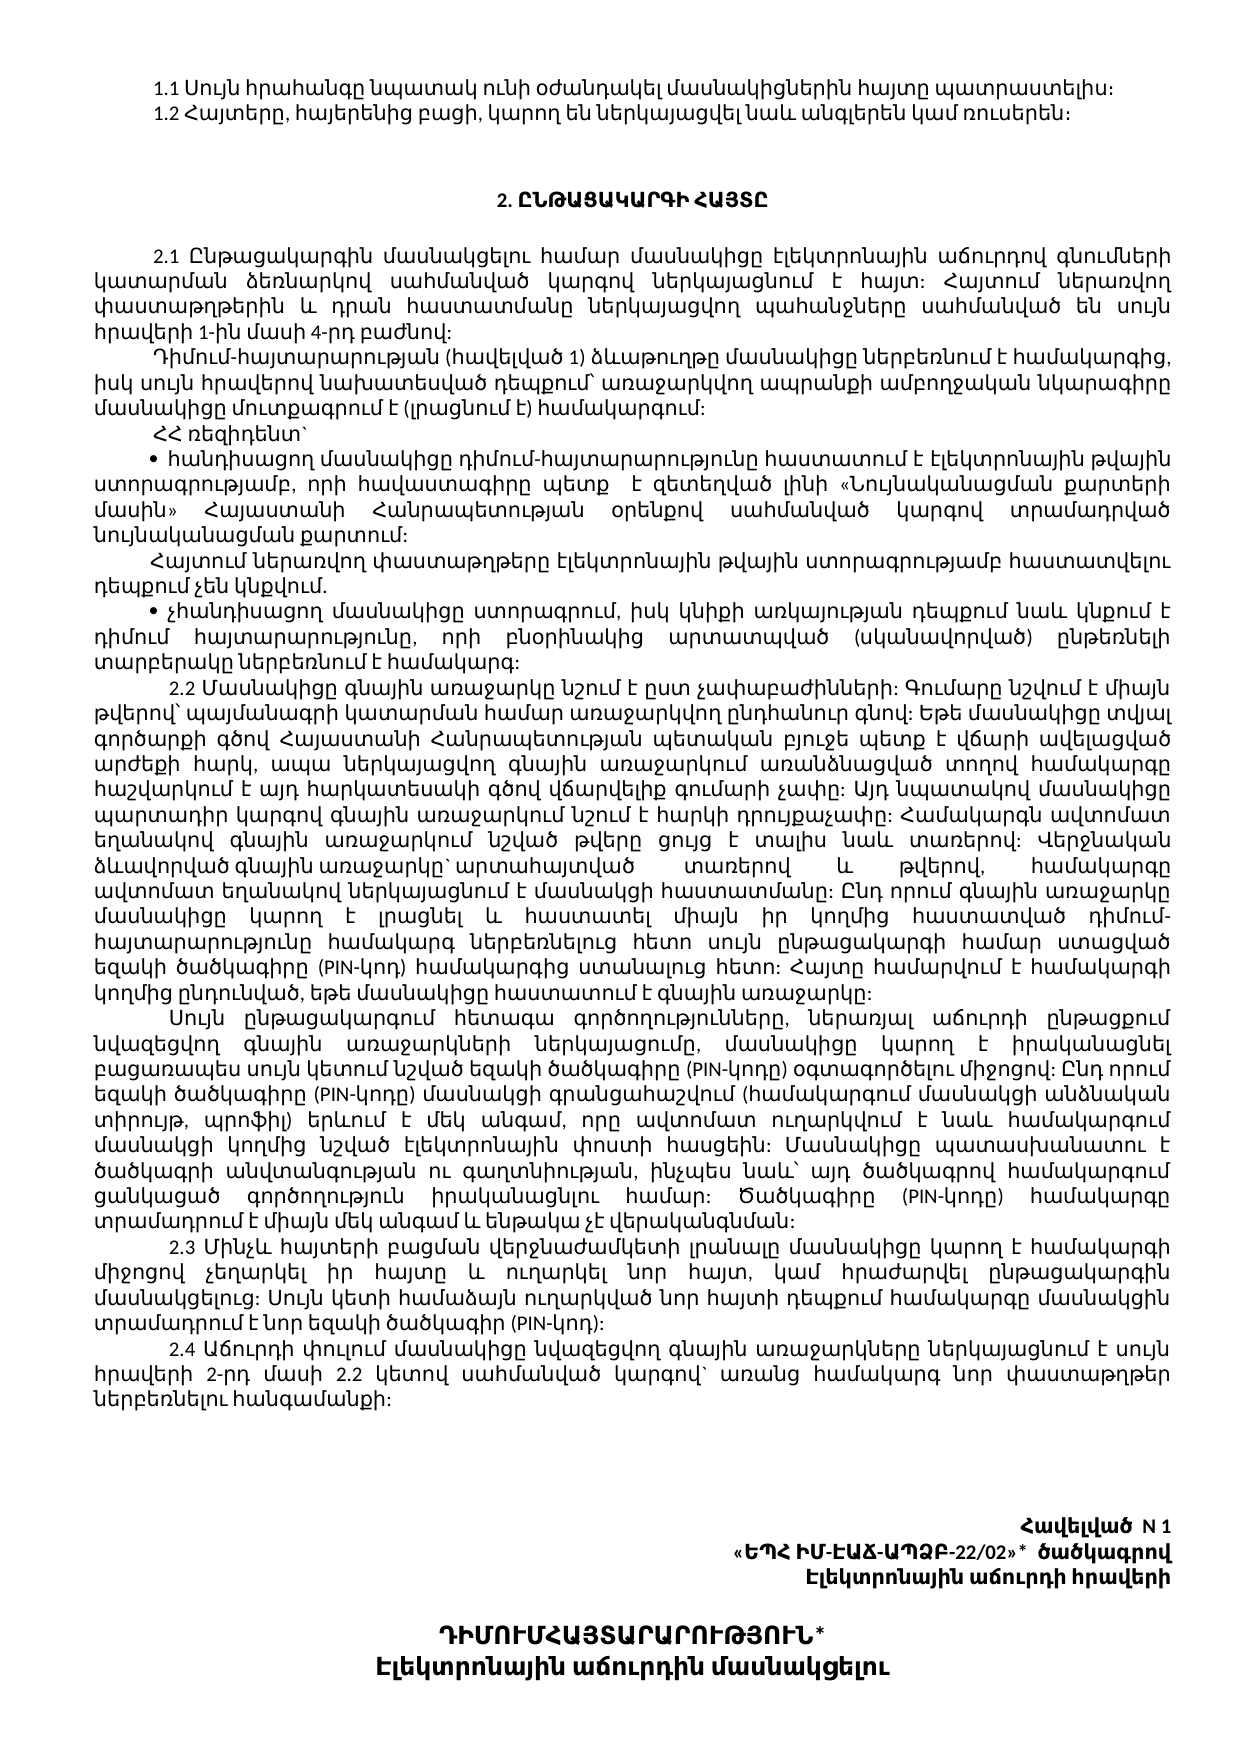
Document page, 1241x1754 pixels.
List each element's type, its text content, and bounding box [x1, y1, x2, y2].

text Էլեկտրոնային աճուրդի հրավերի [94, 1564, 1171, 1590]
text «ԵՊՀ ԻՄ-ԷԱՃ-ԱՊՁԲ-22/02»* ծածկագրով [94, 1539, 1171, 1564]
list չհանդիսացող մասնակիցը ստորագրում, իսկ կնիքի առկայության դեպքում նաև կնքում է դիմում հայտարարությունը, որի բնօրինակից արտատպված (սկանավորված) ընթեռնելի տարբերակը ներբեռնում է համակարգ: [94, 599, 1171, 675]
text ՀՀ ռեզիդենտ` [94, 421, 1171, 446]
text Հայտում ներառվող փաստաթղթերը էլեկտրոնային թվային ստորագրությամբ հաստատվելու դեպքում չեն կնքվում. [94, 548, 1171, 599]
text ԴԻՄՈՒՄՀԱՅՏԱՐԱՐՈՒԹՅՈՒՆ* [94, 1620, 1171, 1651]
text 2.1 Ընթացակարգին մասնակցելու համար մասնակիցը էլեկտրոնային աճուրդով գնումների կատարման ձեռնարկով սահմանված կարգով ներկայացնում է հայտ: Հայտում ներառվող փաստաթղթերին և դրան հաստատմանը ներկայացվող պահանջները սահմանված են սույն հրավերի 1-ին մասի 4-րդ բաժնով: [94, 243, 1171, 344]
text Սույն ընթացակարգում հետագա գործողությունները, ներառյալ աճուրդի ընթացքում նվազեցվող գնային առաջարկների ներկայացումը, մասնակիցը կարող է իրականացնել բացառապես սույն կետում նշված եզակի ծածկագիրը (PIN-կոդը) օգտագործելու միջոցով: Ընդ որում եզակի ծածկագիրը (PIN-կոդը) մասնակցի գրանցահաշվում (համակարգում մասնակցի անձնական տիրույթ, պրոֆիլ) երևում է մեկ անգամ, որը ավտոմատ ուղարկվում է նաև համակարգում մասնակցի կողմից նշված էլեկտրոնային փոստի հասցեին: Մասնակիցը պատասխանատու է ծածկագրի անվտանգության ու գաղտնիության, ինչպես նաև՝ այդ ծածկագրով համակարգում ցանկացած գործողություն իրականացնլու համար: Ծածկագիրը (PIN-կոդը) համակարգը տրամադրում է միայն մեկ անգամ և ենթակա չէ վերականգնման: [94, 1005, 1171, 1234]
text 1.1 Սույն հրահանգը նպատակ ունի օժանդակել մասնակիցներին հայտը պատրաստելիս։ [94, 75, 1171, 100]
subtitle Էլեկտրոնային աճուրդին մասնակցելու [94, 1651, 1171, 1681]
text Դիմում-հայտարարության (հավելված 1) ձևաթուղթը մասնակիցը ներբեռնում է համակարգից, իսկ սույն հրավերով նախատեսված դեպքում՝ առաջարկվող ապրանքի ամբողջական նկարագիրը մասնակիցը մուտքագրում է (լրացնում է) համակարգում: [94, 344, 1171, 421]
text 2.3 Մինչև հայտերի բացման վերջնաժամկետի լրանալը մասնակիցը կարող է համակարգի միջոցով չեղարկել իր հայտը և ուղարկել նոր հայտ, կամ հրաժարվել ընթացակարգին մասնակցելուց: Սույն կետի համաձայն ուղարկված նոր հայտի դեպքում համակարգը մասնակցին տրամադրում է նոր եզակի ծածկագիր (PIN-կոդ): [94, 1234, 1171, 1336]
text 2. ԸՆԹԱՑԱԿԱՐԳԻ ՀԱՅՏԸ [94, 187, 1171, 212]
text 2.2 Մասնակիցը գնային առաջարկը նշում է ըստ չափաբաժինների: Գումարը նշվում է միայն թվերով՝ պայմանագրի կատարման համար առաջարկվող ընդհանուր գնով: Եթե մասնակիցը տվյալ գործարքի գծով Հայաստանի Հանրապետության պետական բյուջե պետք է վճարի ավելացված արժեքի հարկ, ապա ներկայացվող գնային առաջարկում առանձնացված տողով համակարգը հաշվարկում է այդ հարկատեսակի գծով վճարվելիք գումարի չափը: Այդ նպատակով մասնակիցը պարտադիր կարգով գնային առաջարկում նշում է հարկի դրույքաչափը: Համակարգն ավտոմատ եղանակով գնային առաջարկում նշված թվերը ցույց է տալիս նաև տառերով: Վերջնական ձևավորված գնային առաջարկը` արտահայտված տառերով և թվերով, համակարգը ավտոմատ եղանակով ներկայացնում է մասնակցի հաստատմանը: Ընդ որում գնային առաջարկը մասնակիցը կարող է լրացնել և հաստատել միայն իր կողմից հաստատված դիմում-հայտարարությունը համակարգ ներբեռնելուց հետո սույն ընթացակարգի համար ստացված եզակի ծածկագիրը (PIN-կոդ) համակարգից ստանալուց հետո: Հայտը համարվում է համակարգի կողմից ընդունված, եթե մասնակիցը հաստատում է գնային առաջարկը: [94, 675, 1171, 1005]
text 2.4 Աճուրդի փուլում մասնակիցը նվազեցվող գնային առաջարկները ներկայացնում է սույն հրավերի 2-րդ մասի 2.2 կետով սահմանված կարգով` առանց համակարգ նոր փաստաթղթեր ներբեռնելու հանգամանքի: [94, 1336, 1171, 1412]
text Հավելված N 1 [94, 1514, 1171, 1539]
text 1.2 Հայտերը, հայերենից բացի, կարող են ներկայացվել նաև անգլերեն կամ ռուսերեն։ [94, 100, 1171, 126]
list հանդիսացող մասնակիցը դիմում-հայտարարությունը հաստատում է էլեկտրոնային թվային ստորագրությամբ, որի հավաստագիրը պետք է զետեղված լինի «Նույնականացման քարտերի մասին» Հայաստանի Հանրապետության օրենքով սահմանված կարգով տրամադրված նույնականացման քարտում: [94, 446, 1171, 548]
